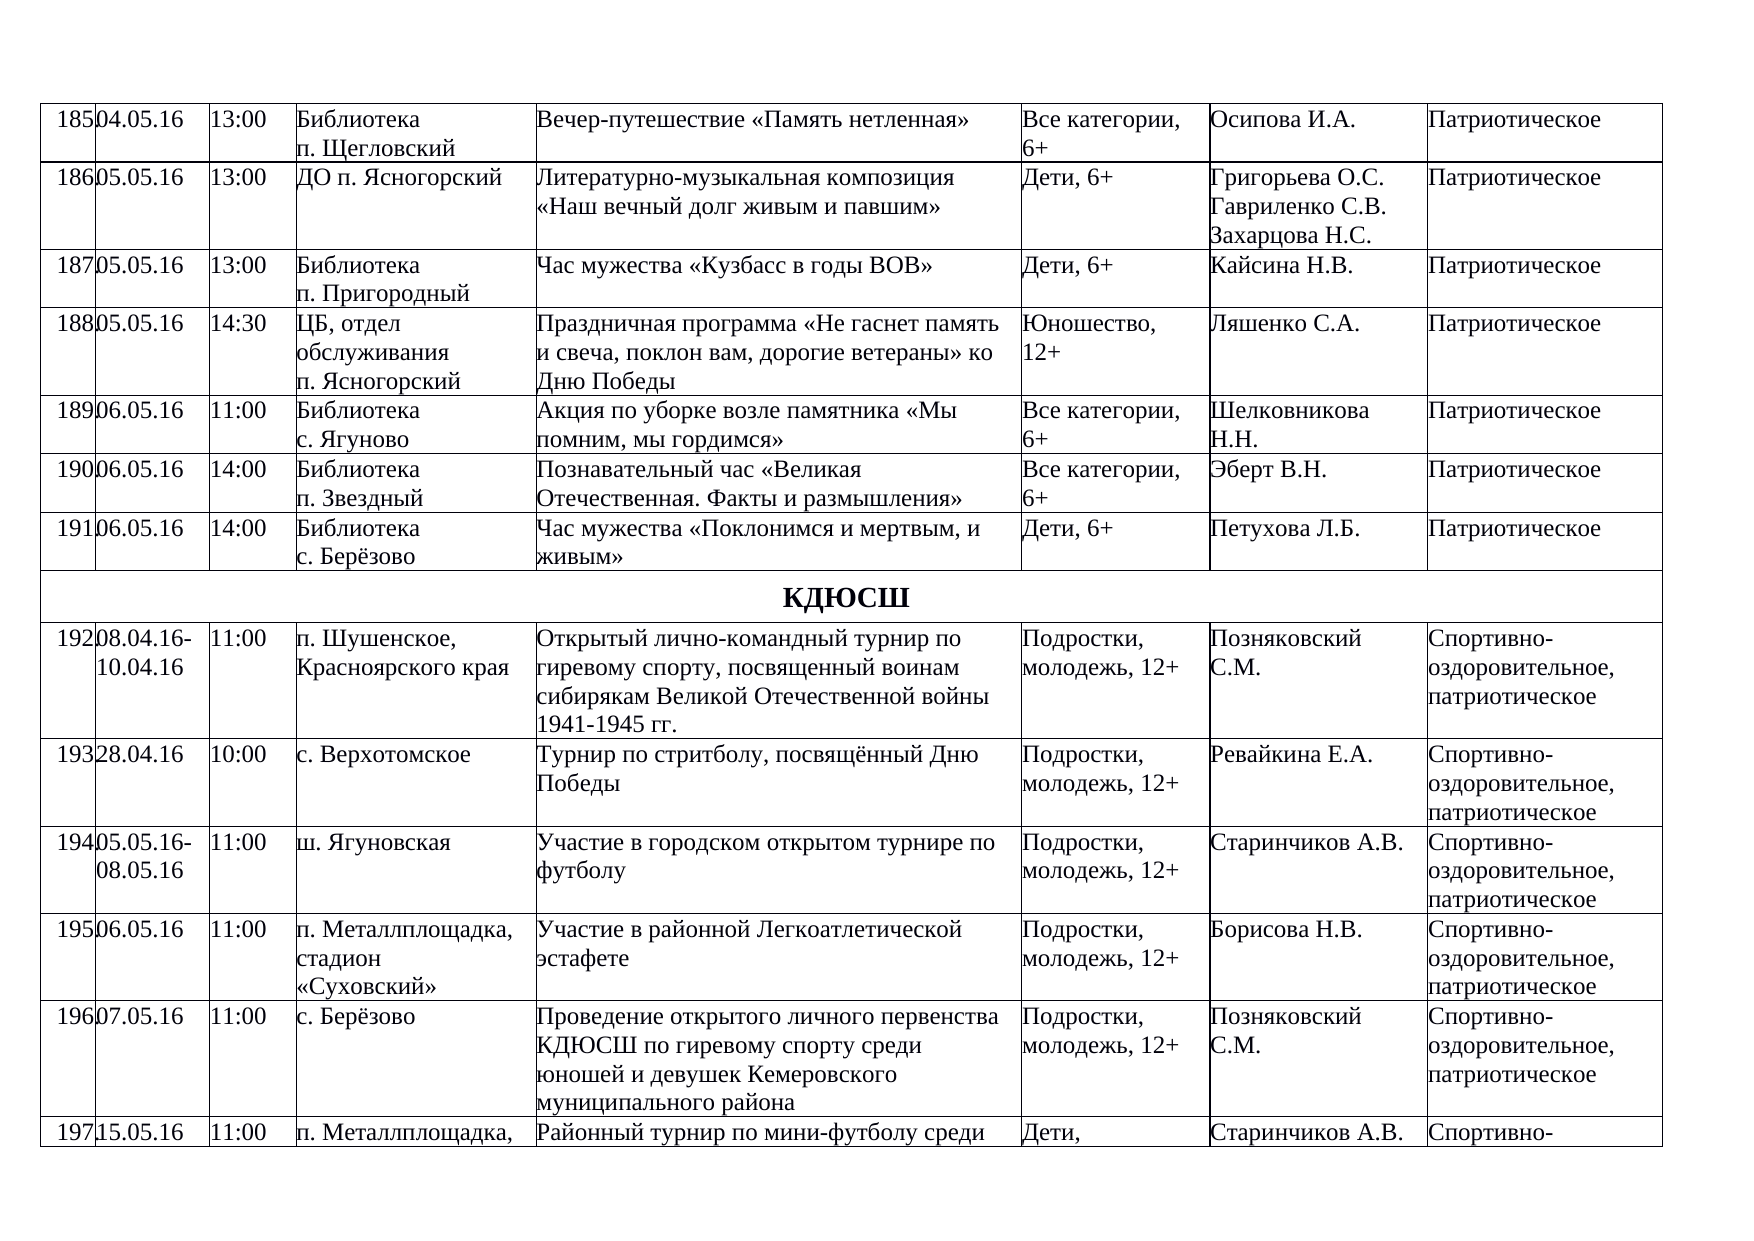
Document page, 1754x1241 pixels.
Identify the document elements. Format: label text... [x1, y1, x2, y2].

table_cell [297, 1117, 536, 1146]
table_cell [41, 739, 95, 826]
table_cell 13:00 [210, 163, 296, 249]
table_cell [41, 163, 95, 249]
table_cell [41, 250, 95, 307]
table_cell с. Верхотомское [297, 739, 536, 826]
table_cell Час мужества «Поклонимся и мертвым, и живым» [537, 513, 1021, 570]
table_cell Познавательный час «Великая Отечественная. Факты и размышления» [537, 454, 1021, 512]
table_cell Участие в городском открытом турнире по футболу [537, 827, 1021, 913]
table_cell Спортивно-оздоровительное, патриотическое [1428, 739, 1662, 826]
table_cell Борисова Н.В. [1211, 914, 1427, 1000]
table_cell 05.05.16 [96, 163, 209, 249]
table_cell Библиотека с. Ягуново [297, 396, 536, 453]
table_cell Подростки, молодежь, 12+ [1022, 827, 1209, 913]
table_cell Проведение открытого личного первенства КДЮСШ по гиревому спорту среди юношей и девушек Кемеровского муниципального района [537, 1001, 1021, 1116]
table_cell Литературно-музыкальная композиция «Наш вечный долг живым и павшим» [537, 163, 1021, 249]
table_cell 08.04.16- 10.04.16 [96, 623, 209, 738]
table_cell Час мужества «Кузбасс в годы ВОВ» [537, 250, 1021, 307]
table_cell [41, 623, 95, 738]
table_cell Открытый лично-командный турнир по гиревому спорту, посвященный воинам сибирякам Великой Отечественной войны 1941-1945 гг. [537, 623, 1021, 738]
table_cell Спортивно-оздоровительное, патриотическое [1428, 914, 1662, 1000]
table_cell 11:00 [210, 623, 296, 738]
table_cell Спортивно-оздоровительное, патриотическое [1428, 827, 1662, 913]
table_cell Юношество, 12+ [1022, 308, 1209, 394]
table_cell [41, 104, 95, 161]
table_cell Старинчиков А.В. [1211, 827, 1427, 913]
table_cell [1428, 1117, 1662, 1146]
table_cell Дети, 6+ [1022, 163, 1209, 249]
table_cell КДЮСШ [41, 571, 1662, 622]
table_cell Подростки, молодежь, 12+ [1022, 739, 1209, 826]
table_cell Патриотическое [1428, 454, 1662, 512]
table_cell ш. Ягуновская [297, 827, 536, 913]
table_cell Дети, 6+ [1022, 513, 1209, 570]
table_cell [1022, 1117, 1209, 1146]
table_cell Подростки, молодежь, 12+ [1022, 623, 1209, 738]
table_cell Позняковский С.М. [1211, 1001, 1427, 1116]
table_cell 11:00 [210, 1001, 296, 1116]
table_cell Спортивно-оздоровительное, патриотическое [1428, 1001, 1662, 1116]
table_cell Все категории, 6+ [1022, 454, 1209, 512]
table_cell Библиотека п. Пригородный [297, 250, 536, 307]
table_cell 28.04.16 [96, 739, 209, 826]
table_cell 06.05.16 [96, 513, 209, 570]
table_cell 05.05.16 [96, 308, 209, 394]
table_cell Патриотическое [1428, 104, 1662, 161]
table_cell 14:00 [210, 454, 296, 512]
table_cell Спортивно-оздоровительное, патриотическое [1428, 623, 1662, 738]
table_cell 07.05.16 [96, 1001, 209, 1116]
table_cell Праздничная программа «Не гаснет память и свеча, поклон вам, дорогие ветераны» ко Дню Победы [537, 308, 1021, 394]
table_cell Петухова Л.Б. [1211, 513, 1427, 570]
table_cell Патриотическое [1428, 513, 1662, 570]
table_cell 14:30 [210, 308, 296, 394]
table_cell Вечер-путешествие «Память нетленная» [537, 104, 1021, 161]
table_cell 06.05.16 [96, 396, 209, 453]
table_cell Ляшенко С.А. [1211, 308, 1427, 394]
table_cell 05.05.16-08.05.16 [96, 827, 209, 913]
table_cell п. Шушенское, Красноярского края [297, 623, 536, 738]
table_cell 05.05.16 [96, 250, 209, 307]
table_cell [41, 308, 95, 394]
table_cell Библиотека с. Берёзово [297, 513, 536, 570]
table_cell с. Берёзово [297, 1001, 536, 1116]
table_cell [537, 1117, 1021, 1146]
table_cell [41, 454, 95, 512]
table_cell ЦБ, отдел обслуживания п. Ясногорский [297, 308, 536, 394]
table_cell [41, 396, 95, 453]
table_cell [41, 513, 95, 570]
table_cell Турнир по стритболу, посвящённый Дню Победы [537, 739, 1021, 826]
table_cell Библиотека п. Звездный [297, 454, 536, 512]
table_cell Патриотическое [1428, 308, 1662, 394]
table_cell 13:00 [210, 104, 296, 161]
table_cell Акция по уборке возле памятника «Мы помним, мы гордимся» [537, 396, 1021, 453]
table_cell 11:00 [210, 396, 296, 453]
table_cell [41, 914, 95, 1000]
table_cell [41, 827, 95, 913]
table_cell 13:00 [210, 250, 296, 307]
table_cell [41, 1117, 95, 1146]
table_cell Все категории, 6+ [1022, 396, 1209, 453]
table_cell 11:00 [210, 1117, 296, 1146]
table_cell Ревайкина Е.А. [1211, 739, 1427, 826]
table_cell Патриотическое [1428, 396, 1662, 453]
table_cell 14:00 [210, 513, 296, 570]
table_cell Осипова И.А. [1211, 104, 1427, 161]
table_cell Эберт В.Н. [1211, 454, 1427, 512]
table_cell 10:00 [210, 739, 296, 826]
table_cell Подростки, молодежь, 12+ [1022, 914, 1209, 1000]
table_cell 06.05.16 [96, 914, 209, 1000]
table_cell Дети, 6+ [1022, 250, 1209, 307]
table_cell п. Металлплощадка, стадион «Суховский» [297, 914, 536, 1000]
table_cell 06.05.16 [96, 454, 209, 512]
table_cell 11:00 [210, 827, 296, 913]
table_cell Шелковникова Н.Н. [1211, 396, 1427, 453]
table_cell Григорьева О.С. Гавриленко С.В. Захарцова Н.С. [1211, 163, 1427, 249]
table_cell 15.05.16 [96, 1117, 209, 1146]
table_cell Патриотическое [1428, 250, 1662, 307]
table_cell Позняковский С.М. [1211, 623, 1427, 738]
table_cell 11:00 [210, 914, 296, 1000]
table_cell Подростки, молодежь, 12+ [1022, 1001, 1209, 1116]
table_cell Кайсина Н.В. [1211, 250, 1427, 307]
table_cell Все категории, 6+ [1022, 104, 1209, 161]
table_cell [41, 1001, 95, 1116]
table_cell Участие в районной Легкоатлетической эстафете [537, 914, 1021, 1000]
table_cell 04.05.16 [96, 104, 209, 161]
table_cell Библиотека п. Щегловский [297, 104, 536, 161]
table_cell Старинчиков А.В. [1211, 1117, 1427, 1146]
table_cell ДО п. Ясногорский [297, 163, 536, 249]
table_cell Патриотическое [1428, 163, 1662, 249]
